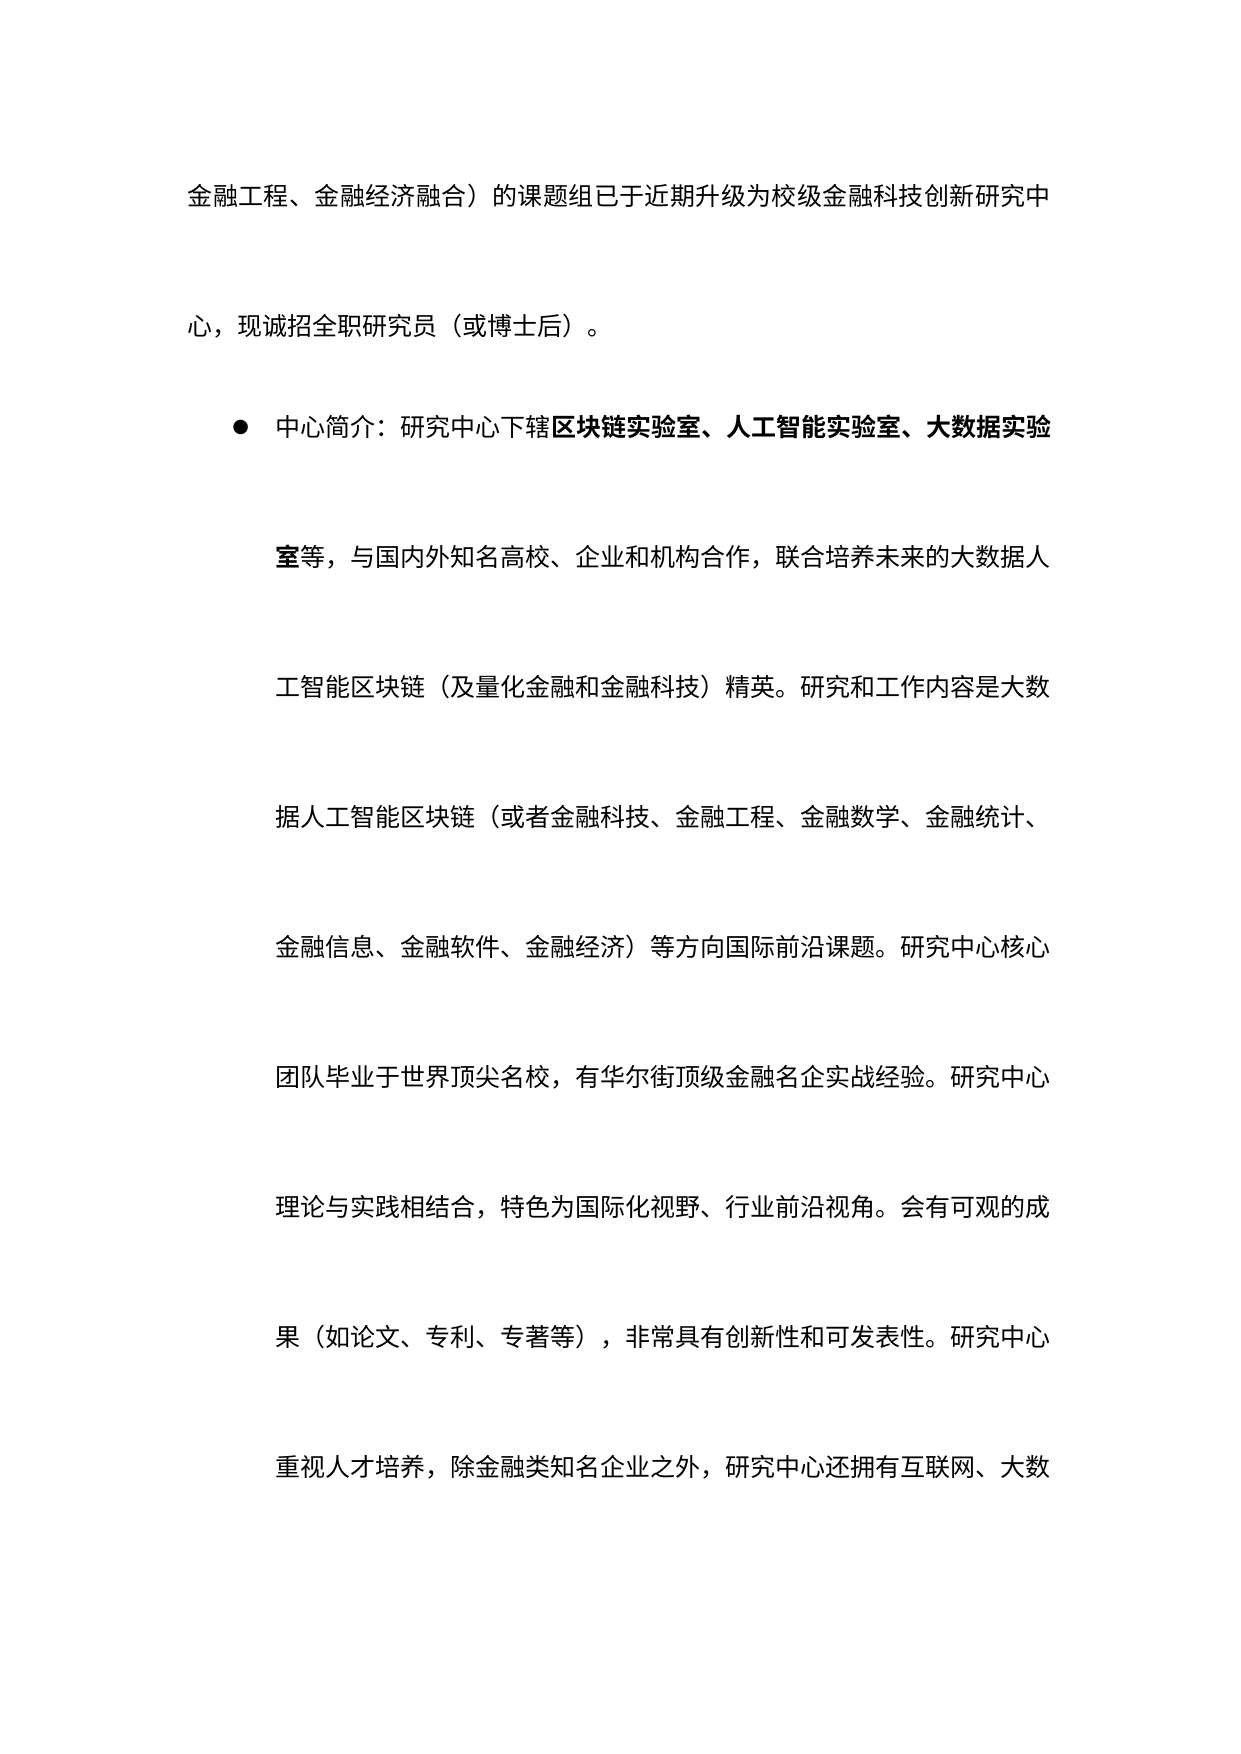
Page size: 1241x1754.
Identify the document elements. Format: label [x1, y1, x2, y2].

list [231, 393, 1053, 1498]
text [187, 162, 1053, 357]
